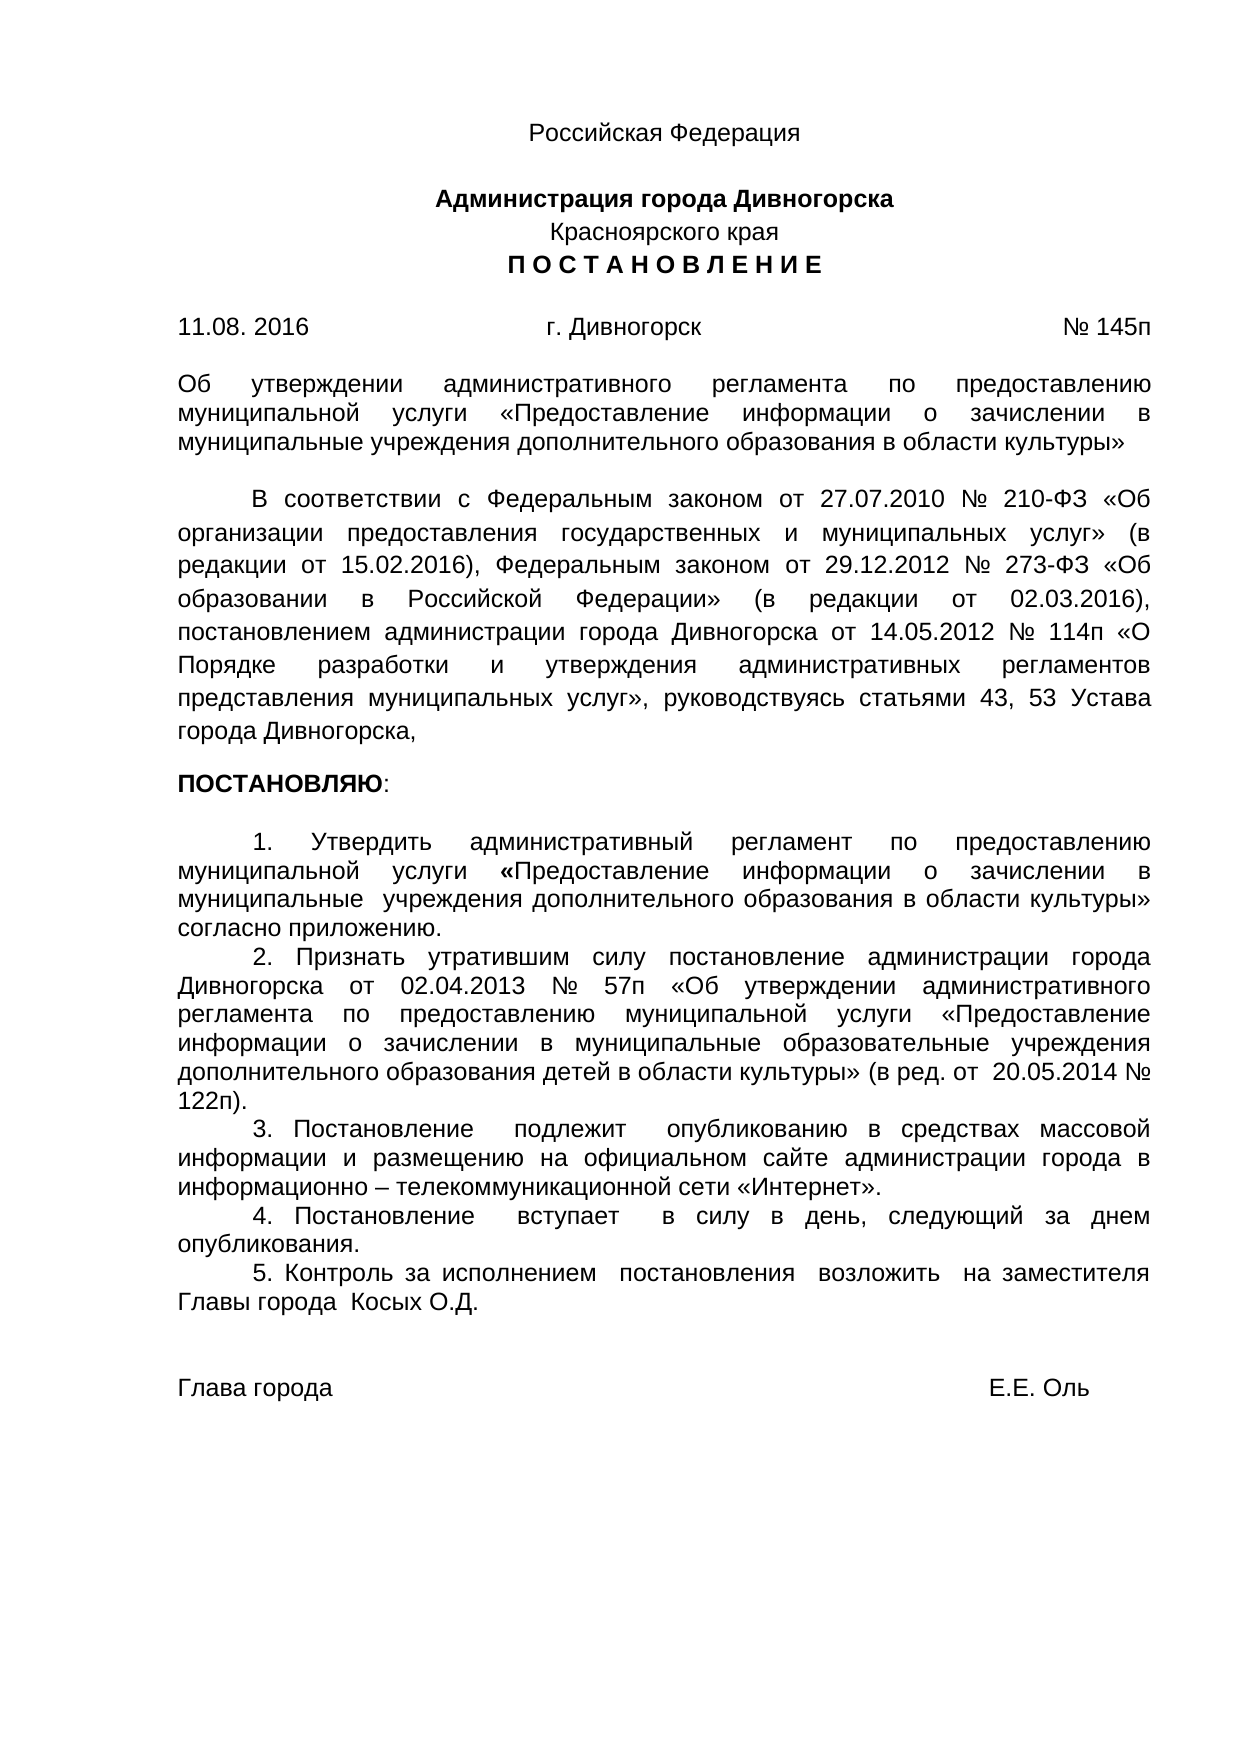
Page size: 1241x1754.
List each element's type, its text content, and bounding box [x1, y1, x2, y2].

text 3. Постановление подлежит опубликованию в средствах массовой информации и размещению на официальном сайте администрации города в информационно – телекоммуникационной сети «Интернет». [177, 1114, 1152, 1201]
text Глава города Е.Е. Оль [177, 1373, 1152, 1402]
text Красноярского края [177, 217, 1152, 246]
text Об утверждении административного регламента по предоставлению муниципальной услуги «Предоставление информации о зачислении в муниципальные учреждения дополнительного образования в области культуры» [177, 369, 1152, 456]
list 5. Контроль за исполнением постановления возложить на заместителя Главы города Косых О.Д. [177, 1258, 1152, 1316]
text В соответствии с Федеральным законом от 27.07.2010 № 210-ФЗ «Об организации предоставления государственных и муниципальных услуг» (в редакции от 15.02.2016), Федеральным законом от 29.12.2012 № 273-ФЗ «Об образовании в Российской Федерации» (в редакции от 02.03.2016), постановлением администрации города Дивногорска от 14.05.2012 № 114п «О Порядке разработки и утверждения административных регламентов представления муниципальных услуг», руководствуясь статьями 43, 53 Устава города Дивногорска, [177, 484, 1152, 744]
text ПОСТАНОВЛЯЮ: [177, 769, 1152, 798]
subtitle П О С Т А Н О В Л Е Н И Е [177, 250, 1152, 279]
text 2. Признать утратившим силу постановление администрации города Дивногорска от 02.04.2013 № 57п «Об утверждении административного регламента по предоставлению муниципальной услуги «Предоставление информации о зачислении в муниципальные образовательные учреждения дополнительного образования детей в области культуры» (в ред. от 20.05.2014 № 122п). [177, 942, 1152, 1114]
text Российская Федерация [177, 118, 1152, 147]
text 1. Утвердить административный регламент по предоставлению муниципальной услуги «Предоставление информации о зачислении в муниципальные учреждения дополнительного образования в области культуры» согласно приложению. [177, 827, 1152, 942]
text 4. Постановление вступает в силу в день, следующий за днем опубликования. [177, 1201, 1152, 1258]
subtitle Администрация города Дивногорска [177, 184, 1152, 213]
text 11.08. 2016 г. Дивногорск № 145п [177, 312, 1152, 341]
